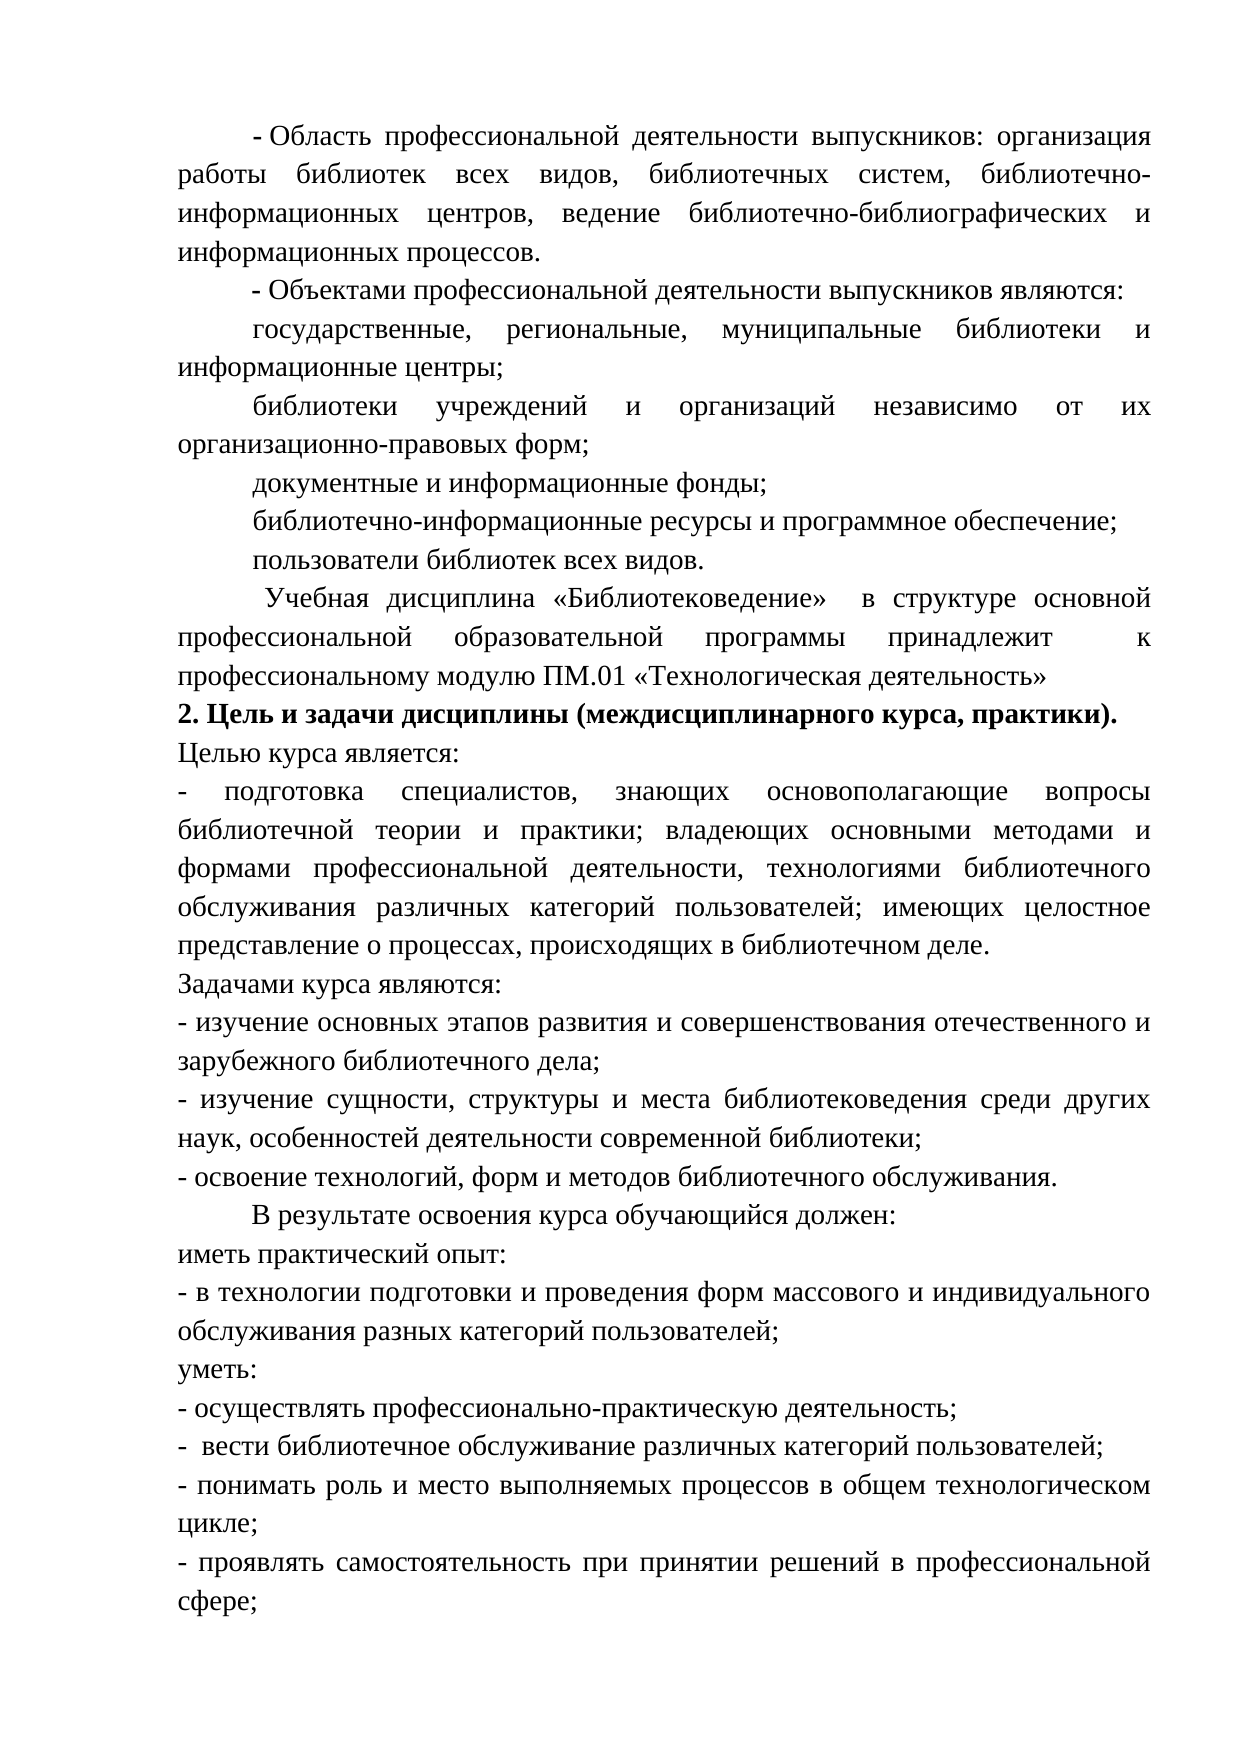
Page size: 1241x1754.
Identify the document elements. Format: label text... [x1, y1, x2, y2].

text - проявлять самостоятельность при принятии решений в профессиональной сфере; [177, 1544, 1152, 1616]
text Учебная дисциплина «Библиотековедение» в структуре основной профессиональной образовательной программы принадлежит к профессиональному модулю ПМ.01 «Технологическая деятельность» [177, 581, 1152, 691]
text - освоение технологий, форм и методов библиотечного обслуживания. [177, 1159, 1152, 1192]
text - понимать роль и место выполняемых процессов в общем технологическом цикле; [177, 1467, 1152, 1539]
text - подготовка специалистов, знающих основополагающие вопросы библиотечной теории и практики; владеющих основными методами и формами профессиональной деятельности, технологиями библиотечного обслуживания различных категорий пользователей; имеющих целостное представление о процессах, происходящих в библиотечном деле. [177, 773, 1152, 961]
text В результате освоения курса обучающийся должен: [177, 1197, 1152, 1231]
text государственные, региональные, муниципальные библиотеки и информационные центры; [177, 311, 1152, 383]
text иметь практический опыт: [177, 1236, 1152, 1269]
text - Область профессиональной деятельности выпускников: организация работы библиотек всех видов, библиотечных систем, библиотечно-информационных центров, ведение библиотечно-библиографических и информационных процессов. [177, 118, 1152, 267]
text - в технологии подготовки и проведения форм массового и индивидуального обслуживания разных категорий пользователей; [177, 1274, 1152, 1346]
text - изучение сущности, структуры и места библиотековедения среди других наук, особенностей деятельности современной библиотеки; [177, 1082, 1152, 1154]
text 2. Цель и задачи дисциплины (междисциплинарного курса, практики). [177, 696, 1152, 730]
text документные и информационные фонды; [177, 465, 1152, 498]
text - изучение основных этапов развития и совершенствования отечественного и зарубежного библиотечного дела; [177, 1004, 1152, 1077]
text уметь: [177, 1351, 1152, 1385]
text библиотечно-информационные ресурсы и программное обеспечение; [177, 503, 1152, 537]
text Целью курса является: [177, 735, 1152, 768]
text библиотеки учреждений и организаций независимо от их организационно-правовых форм; [177, 388, 1152, 460]
text - вести библиотечное обслуживание различных категорий пользователей; [177, 1428, 1152, 1462]
text - осуществлять профессионально-практическую деятельность; [177, 1390, 1152, 1423]
text Задачами курса являются: [177, 966, 1152, 999]
list - Объектами профессиональной деятельности выпускников являются: [177, 272, 1152, 306]
list пользователи библиотек всех видов. [177, 542, 1152, 576]
